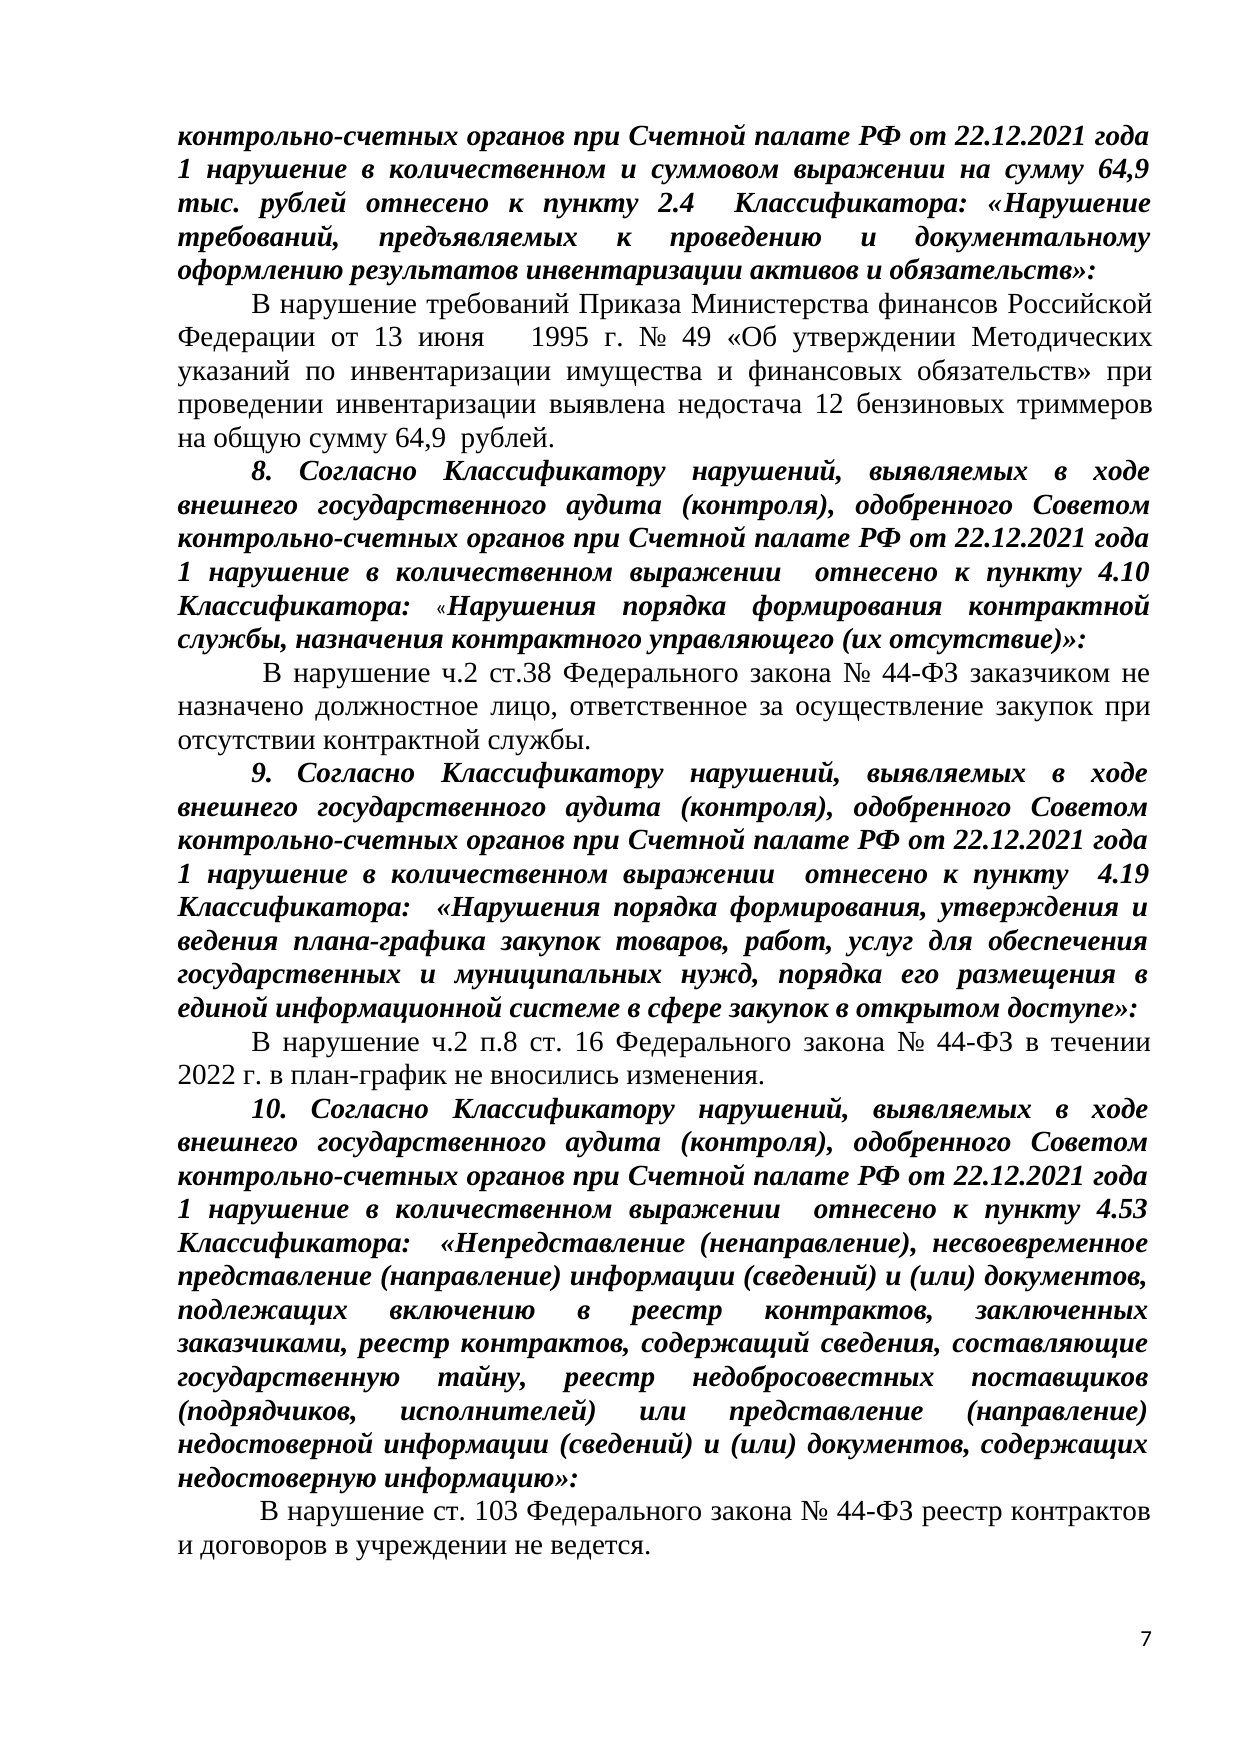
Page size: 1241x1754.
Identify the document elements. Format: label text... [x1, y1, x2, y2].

text 10. Согласно Классификатору нарушений, выявляемых в ходе внешнего государственного аудита (контроля), одобренного Советом контрольно-счетных органов при Счетной палате РФ от 22.12.2021 года 1 нарушение в количественном выражении отнесено к пункту 4.53 Классификатора: «Непредставление (ненаправление), несвоевременное представление (направление) информации (сведений) и (или) документов, подлежащих включению в реестр контрактов, заключенных заказчиками, реестр контрактов, содержащий сведения, составляющие государственную тайну, реестр недобросовестных поставщиков (подрядчиков, исполнителей) или представление (направление) недостоверной информации (сведений) и (или) документов, содержащих недостоверную информацию»: [177, 1091, 1152, 1493]
text В нарушение требований Приказа Министерства финансов Российской Федерации от 13 июня 1995 г. № 49 «Об утверждении Методических указаний по инвентаризации имущества и финансовых обязательств» при проведении инвентаризации выявлена недостача 12 бензиновых триммеров на общую сумму 64,9 рублей. [177, 286, 1153, 453]
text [177, 118, 1153, 286]
text 9. Согласно Классификатору нарушений, выявляемых в ходе внешнего государственного аудита (контроля), одобренного Советом контрольно-счетных органов при Счетной палате РФ от 22.12.2021 года 1 нарушение в количественном выражении отнесено к пункту 4.19 Классификатора: «Нарушения порядка формирования, утверждения и ведения плана-графика закупок товаров, работ, услуг для обеспечения государственных и муниципальных нужд, порядка его размещения в единой информационной системе в сфере закупок в открытом доступе»: [177, 755, 1152, 1024]
text В нарушение ч.2 п.8 ст. 16 Федерального закона № 44-ФЗ в течении 2022 г. в план-график не вносились изменения. [177, 1024, 1152, 1091]
text 8. Согласно Классификатору нарушений, выявляемых в ходе внешнего государственного аудита (контроля), одобренного Советом контрольно-счетных органов при Счетной палате РФ от 22.12.2021 года 1 нарушение в количественном выражении отнесено к пункту 4.10 Классификатора: «Нарушения порядка формирования контрактной службы, назначения контрактного управляющего (их отсутствие)»: [177, 453, 1153, 655]
text В нарушение ч.2 ст.38 Федерального закона № 44-ФЗ заказчиком не назначено должностное лицо, ответственное за осуществление закупок при отсутствии контрактной службы. [177, 655, 1152, 755]
text В нарушение ст. 103 Федерального закона № 44-ФЗ реестр контрактов и договоров в учреждении не ведется. [177, 1493, 1152, 1560]
